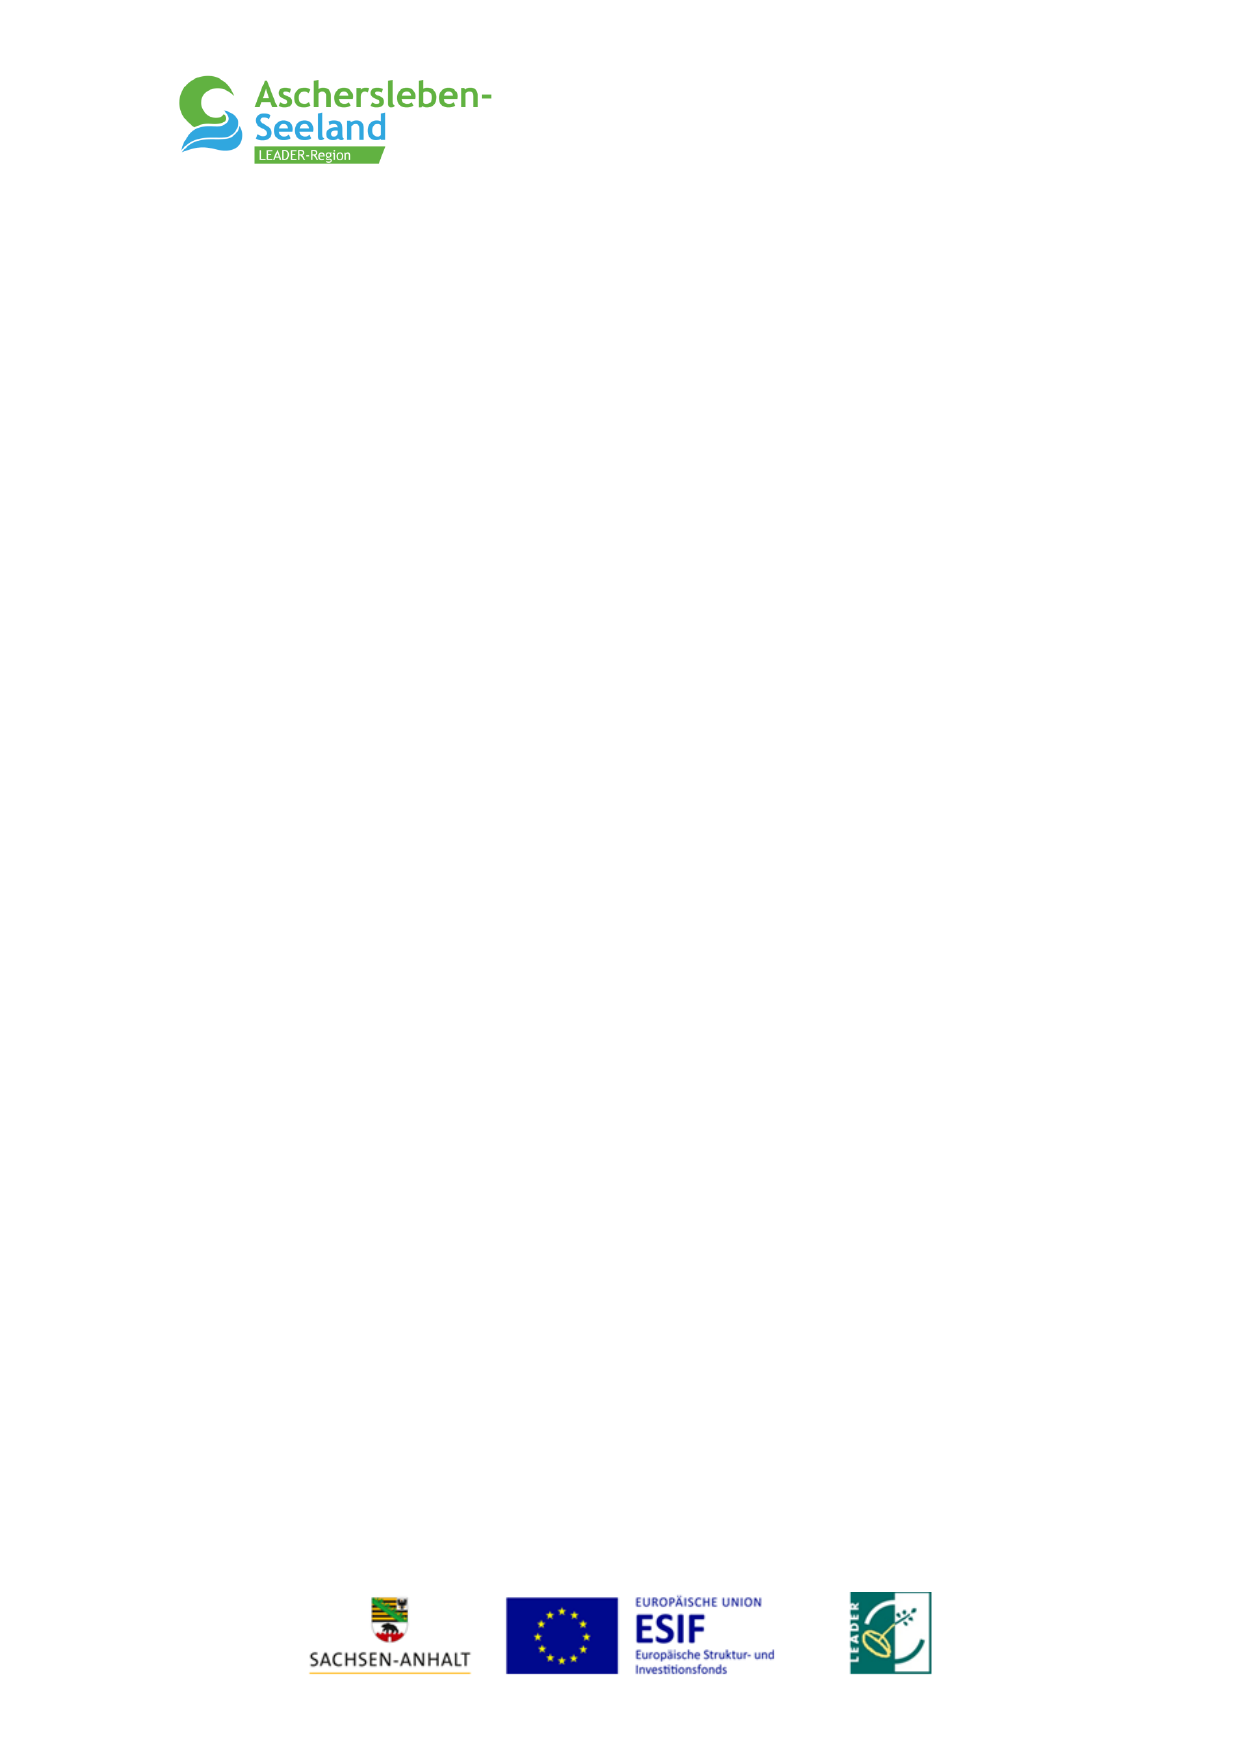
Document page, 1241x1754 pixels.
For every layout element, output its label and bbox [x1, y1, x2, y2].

picture [147, 56, 520, 181]
picture [303, 1592, 937, 1681]
